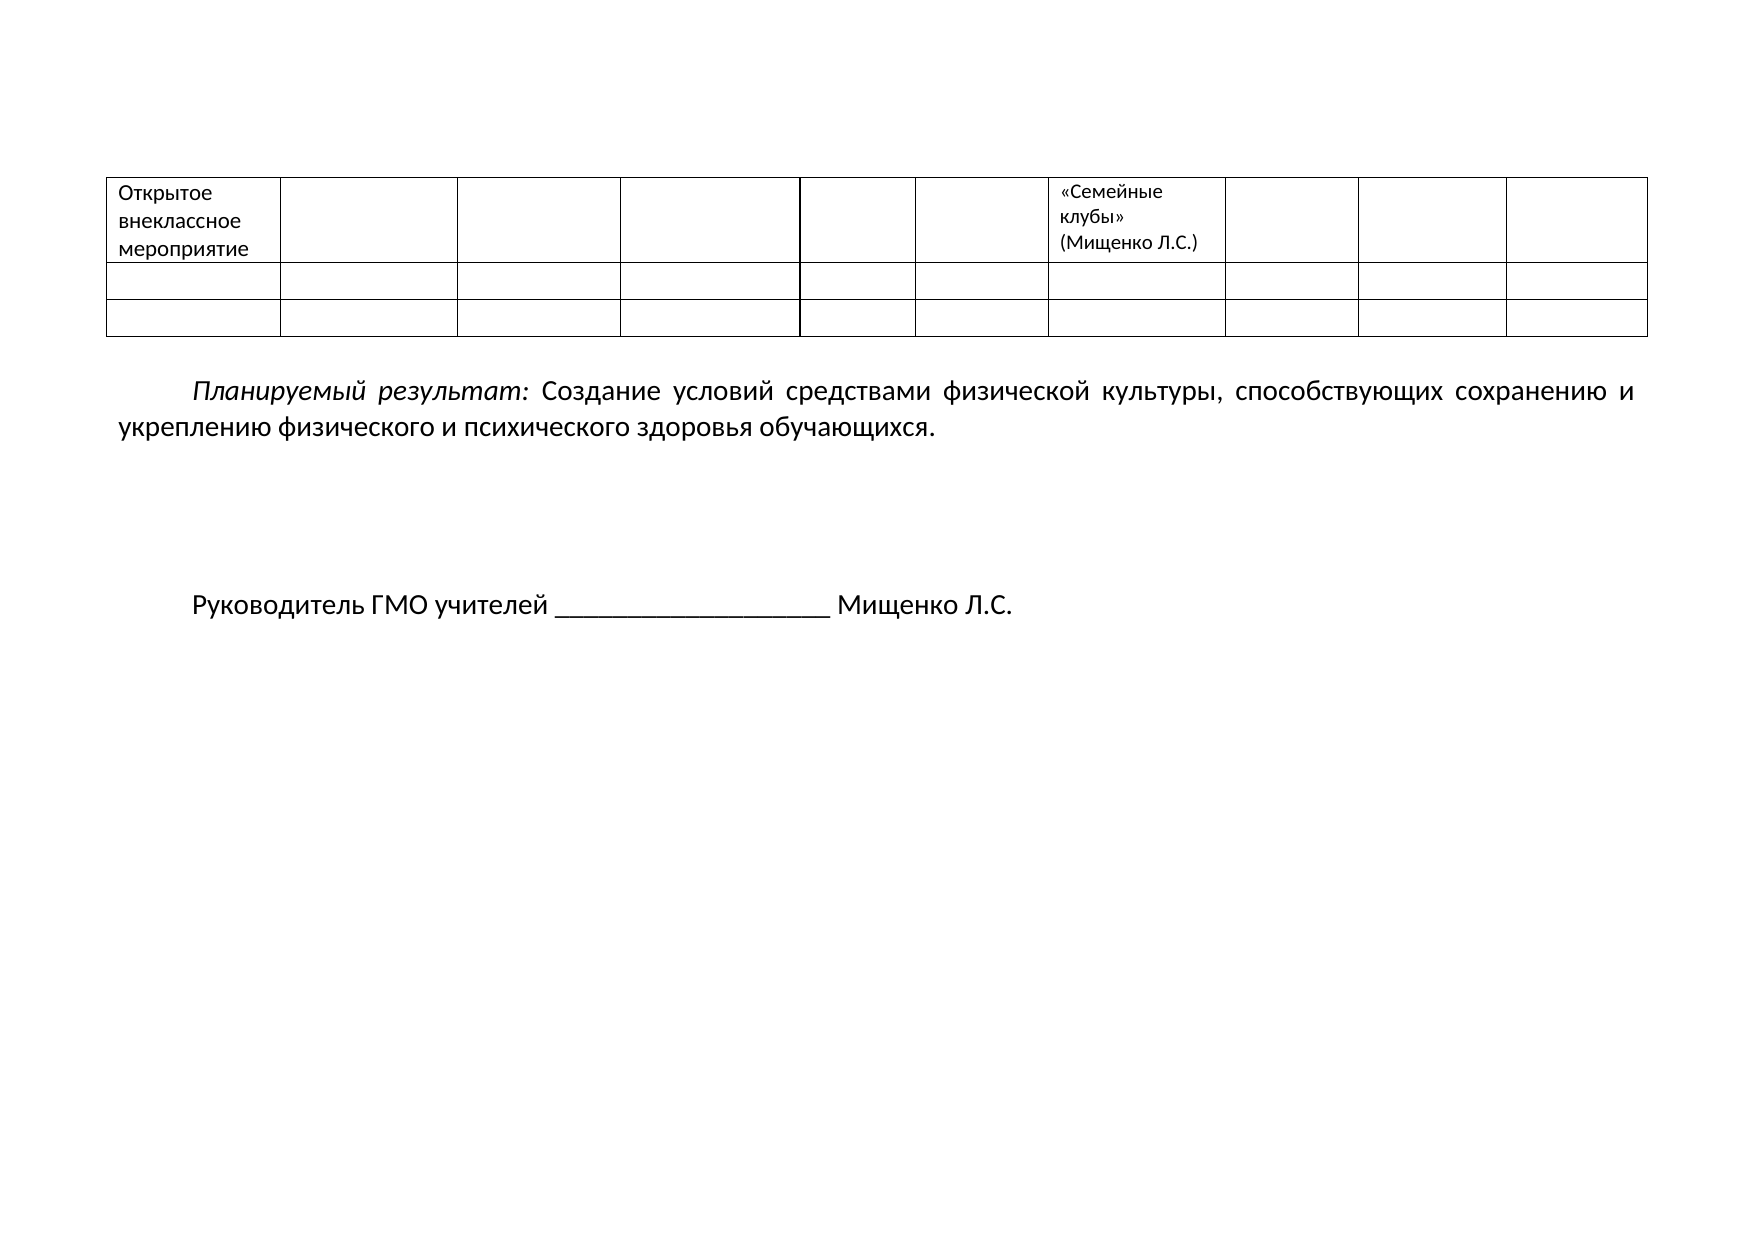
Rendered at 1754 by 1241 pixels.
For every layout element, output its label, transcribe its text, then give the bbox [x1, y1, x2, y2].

table_cell [1507, 178, 1647, 262]
table_cell [916, 178, 1048, 262]
table_cell [801, 300, 915, 336]
table_cell [1226, 300, 1358, 336]
table_cell [1226, 178, 1358, 262]
text Планируемый результат: Создание условий средствами физической культуры, способствующих сохранению и укреплению физического и психического здоровья обучающихся. [118, 372, 1636, 443]
table_cell [1359, 178, 1506, 262]
table_cell [1359, 300, 1506, 336]
table_cell [916, 300, 1048, 336]
table_cell [107, 263, 280, 299]
table_cell [621, 300, 799, 336]
table_cell [107, 300, 280, 336]
table_cell [281, 178, 457, 262]
table_cell [1507, 300, 1647, 336]
text Руководитель ГМО учителей ___________________ Мищенко Л.С. [118, 586, 1636, 622]
table_cell [1507, 263, 1647, 299]
table_cell [458, 263, 620, 299]
table_cell Открытое внеклассное мероприятие [107, 178, 280, 262]
table_cell [1359, 263, 1506, 299]
table_cell [621, 178, 799, 262]
table_cell [458, 178, 620, 262]
table_cell «Семейные клубы» (Мищенко Л.С.) [1049, 178, 1225, 262]
table_cell [916, 263, 1048, 299]
table_cell [1049, 263, 1225, 299]
table_cell [801, 178, 915, 262]
table_cell [621, 263, 799, 299]
table_cell [801, 263, 915, 299]
table_cell [281, 263, 457, 299]
table_cell [1226, 263, 1358, 299]
table_cell [458, 300, 620, 336]
table_cell [1049, 300, 1225, 336]
table_cell [281, 300, 457, 336]
